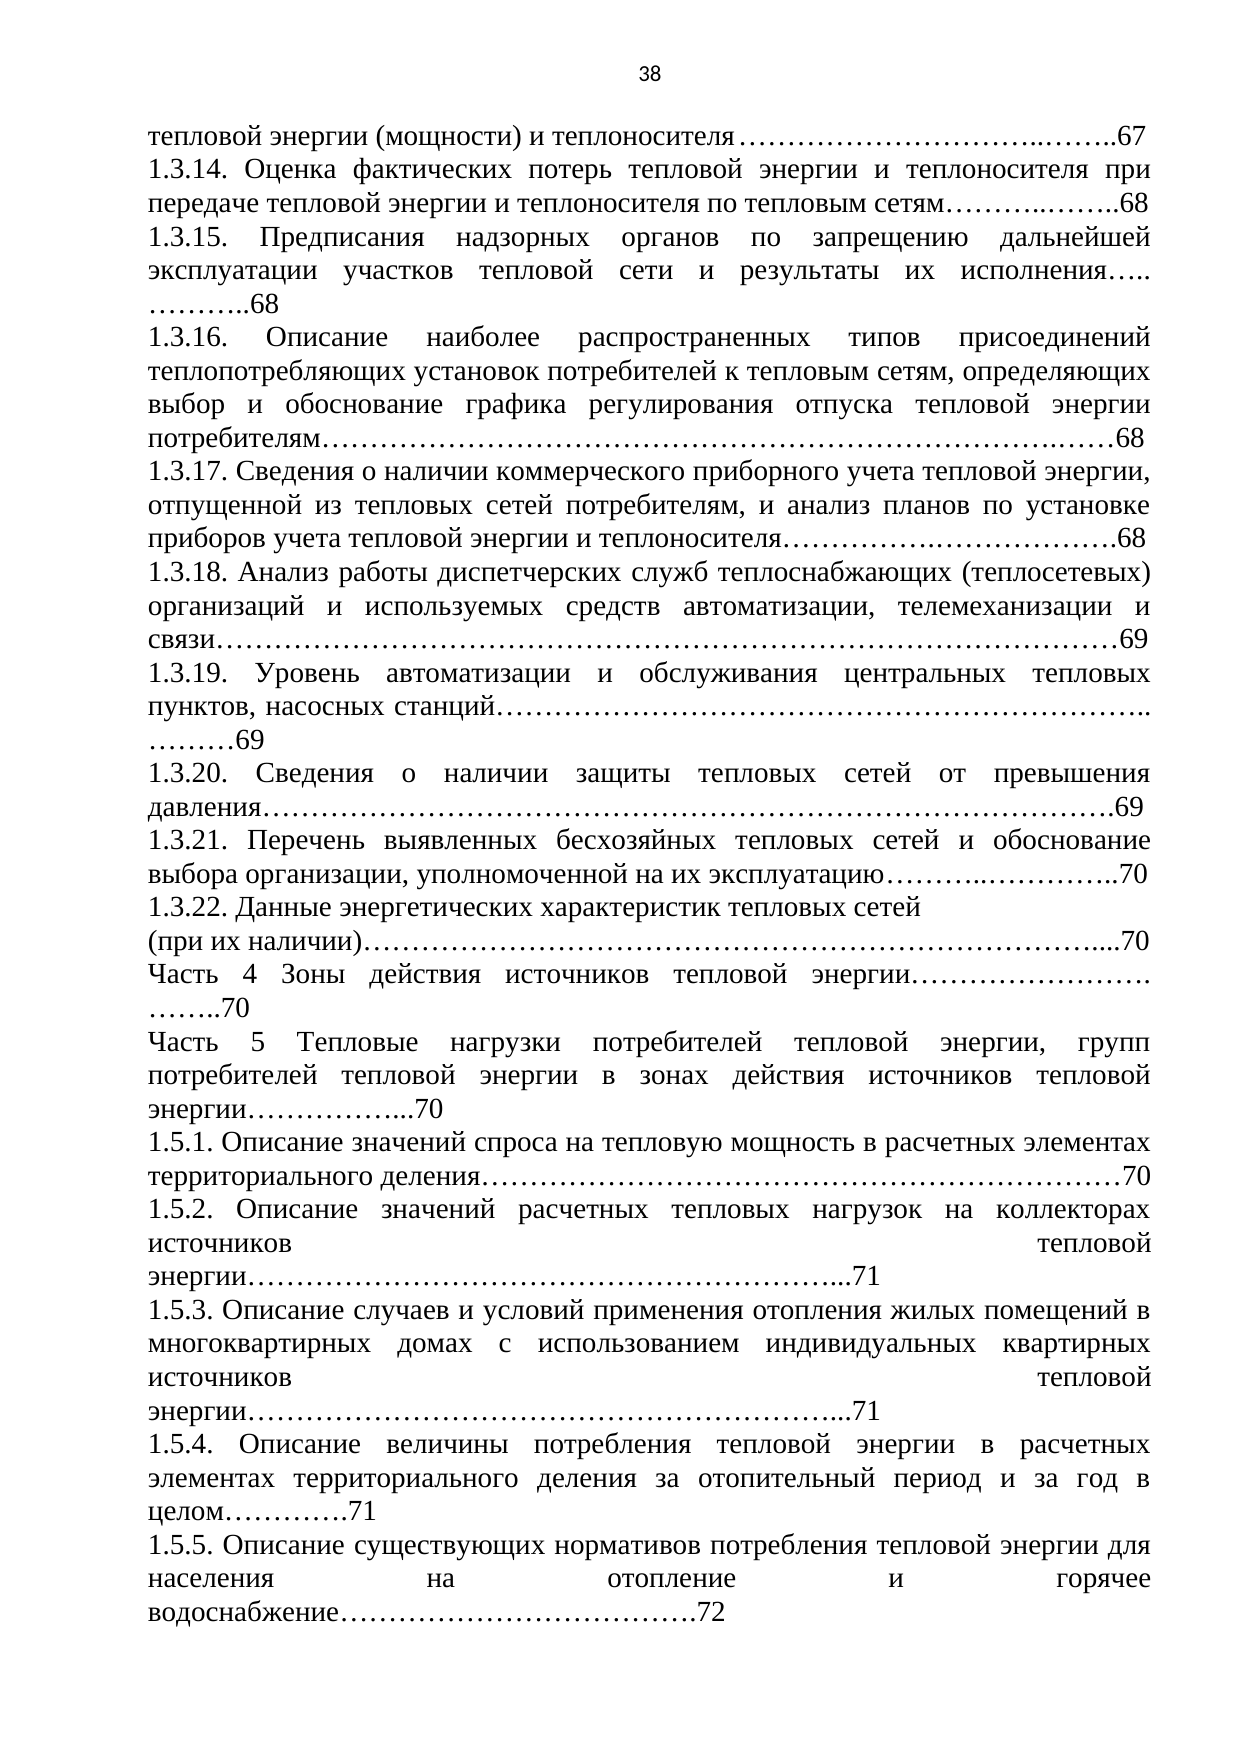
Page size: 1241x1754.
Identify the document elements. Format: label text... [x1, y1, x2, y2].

text Часть 4 Зоны действия источников тепловой энергии…………………….……..70 [148, 957, 1152, 1024]
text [148, 118, 1152, 152]
text 1.3.18. Анализ работы диспетчерских служб теплоснабжающих (теплосетевых) организаций и используемых средств автоматизации, телемеханизации и связи…………………………………………………………………………………69 [148, 554, 1152, 655]
text 1.3.19. Уровень автоматизации и обслуживания центральных тепловых пунктов, насосных станций…………………………………………………………..………69 [148, 655, 1152, 755]
text 1.3.20. Сведения о наличии защиты тепловых сетей от превышения давления…………………………………………………………………………….69 [148, 755, 1152, 822]
text 1.5.5. Описание существующих нормативов потребления тепловой энергии для населения на отопление и горячее водоснабжение……………………………….72 [148, 1527, 1152, 1627]
text 1.5.4. Описание величины потребления тепловой энергии в расчетных элементах территориального деления за отопительный период и за год в целом………….71 [148, 1426, 1152, 1527]
text 1.5.1. Описание значений спроса на тепловую мощность в расчетных элементах территориального деления…………………………………………………………70 [148, 1124, 1152, 1191]
text 1.3.15. Предписания надзорных органов по запрещению дальнейшей эксплуатации участков тепловой сети и результаты их исполнения…..………..68 [148, 219, 1152, 319]
text 1.5.3. Описание случаев и условий применения отопления жилых помещений в многоквартирных домах с использованием индивидуальных квартирных источников тепловой энергии……………………………………………………...71 [148, 1292, 1152, 1426]
text 1.3.14. Оценка фактических потерь тепловой энергии и теплоносителя при передаче тепловой энергии и теплоносителя по тепловым сетям………..……..68 [148, 152, 1152, 219]
text 1.3.22. Данные энергетических характеристик тепловых сетей [148, 889, 1152, 923]
text (при их наличии)…………………………………………………………………....70 [148, 923, 1152, 957]
text 1.3.21. Перечень выявленных бесхозяйных тепловых сетей и обоснование выбора организации, уполномоченной на их эксплуатацию ………..…………..70 [148, 822, 1152, 889]
text 1.5.2. Описание значений расчетных тепловых нагрузок на коллекторах источников тепловой энергии……………………………………………………...71 [148, 1191, 1152, 1292]
text 1.3.17. Сведения о наличии коммерческого приборного учета тепловой энергии, отпущенной из тепловых сетей потребителям, и анализ планов по установке приборов учета тепловой энергии и теплоносителя…………….……………….68 [148, 453, 1152, 554]
text 1.3.16. Описание наиболее распространенных типов присоединений теплопотребляющих установок потребителей к тепловым сетям, определяющих выбор и обоснование графика регулирования отпуска тепловой энергии потребителям………………………………………………………………….……68 [148, 319, 1152, 453]
text Часть 5 Тепловые нагрузки потребителей тепловой энергии, групп потребителей тепловой энергии в зонах действия источников тепловой энергии……………...70 [148, 1024, 1152, 1124]
